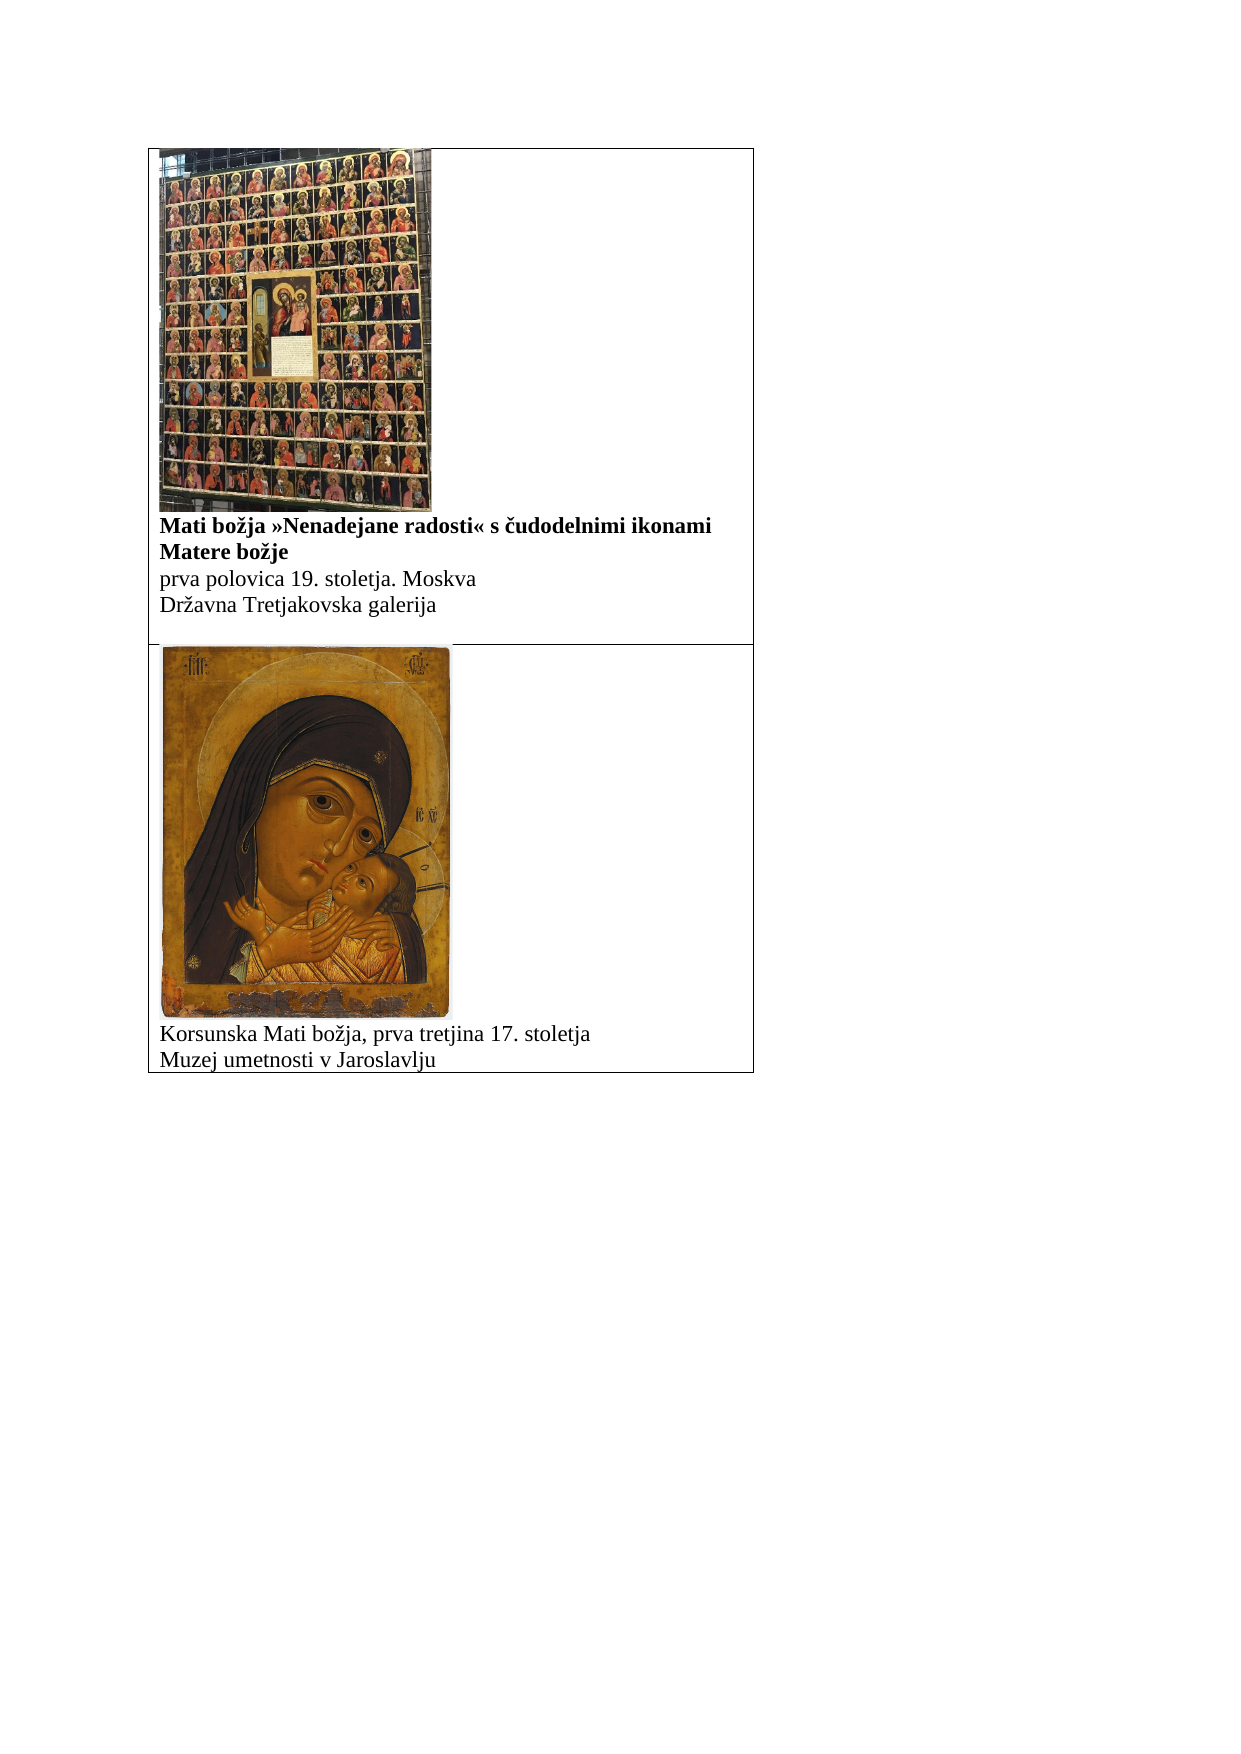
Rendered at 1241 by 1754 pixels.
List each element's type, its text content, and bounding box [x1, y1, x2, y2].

table_cell Korsunska Mati božja, prva tretjina 17. stoletja Muzej umetnosti v Jaroslavlju [149, 645, 753, 1072]
table_cell Mati božja »Nenadejane radosti« s čudodelnimi ikonami Matere božje prva polovica 19. stoletja. Moskva Državna Tretjakovska galerija [149, 149, 753, 644]
picture [159, 148, 432, 512]
picture [159, 644, 453, 1020]
